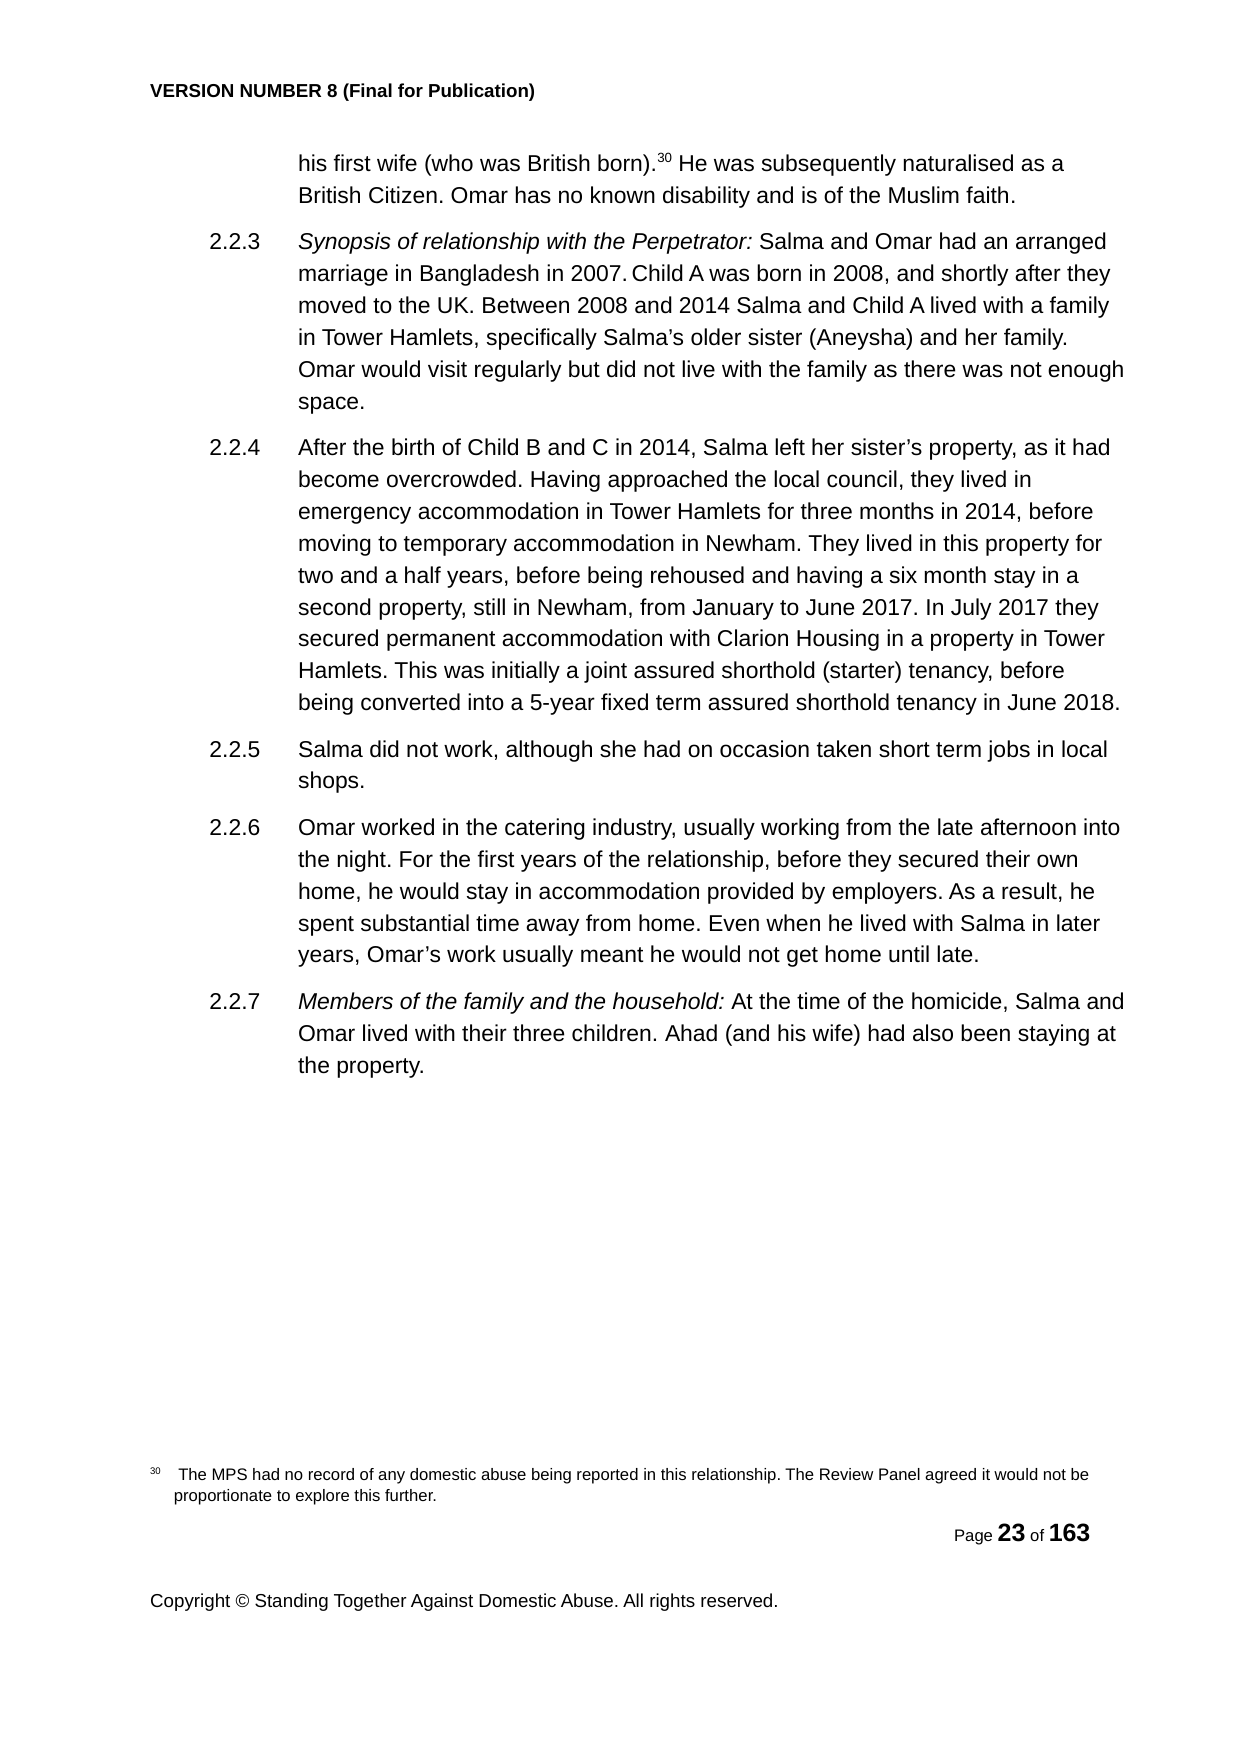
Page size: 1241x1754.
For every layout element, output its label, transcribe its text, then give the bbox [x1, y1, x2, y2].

list Members of the family and the household: At the time of the homicide, Salma and Omar lived with their three children. Ahad (and his wife) had also been staying at the property. [209, 988, 1126, 1078]
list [209, 150, 1126, 208]
list Salma did not work, although she had on occasion taken short term jobs in local shops. [209, 736, 1126, 794]
list After the birth of Child B and C in 2014, Salma left her sister’s property, as it had become overcrowded. Having approached the local council, they lived in emergency accommodation in Tower Hamlets for three months in 2014, before moving to temporary accommodation in Newham. They lived in this property for two and a half years, before being rehoused and having a six month stay in a second property, still in Newham, from January to June 2017. In July 2017 they secured permanent accommodation with Clarion Housing in a property in Tower Hamlets. This was initially a joint assured shorthold (starter) tenancy, before being converted into a 5-year fixed term assured shorthold tenancy in June 2018. [209, 434, 1126, 716]
list Omar worked in the catering industry, usually working from the late afternoon into the night. For the first years of the relationship, before they secured their own home, he would stay in accommodation provided by employers. As a result, he spent substantial time away from home. Even when he lived with Salma in later years, Omar’s work usually meant he would not get home until late. [209, 814, 1126, 968]
list Synopsis of relationship with the Perpetrator: Salma and Omar had an arranged marriage in Bangladesh in 2007. Child A was born in 2008, and shortly after they moved to the UK. Between 2008 and 2014 Salma and Child A lived with a family in Tower Hamlets, specifically Salma’s older sister (Aneysha) and her family. Omar would visit regularly but did not live with the family as there was not enough space. [209, 228, 1126, 414]
